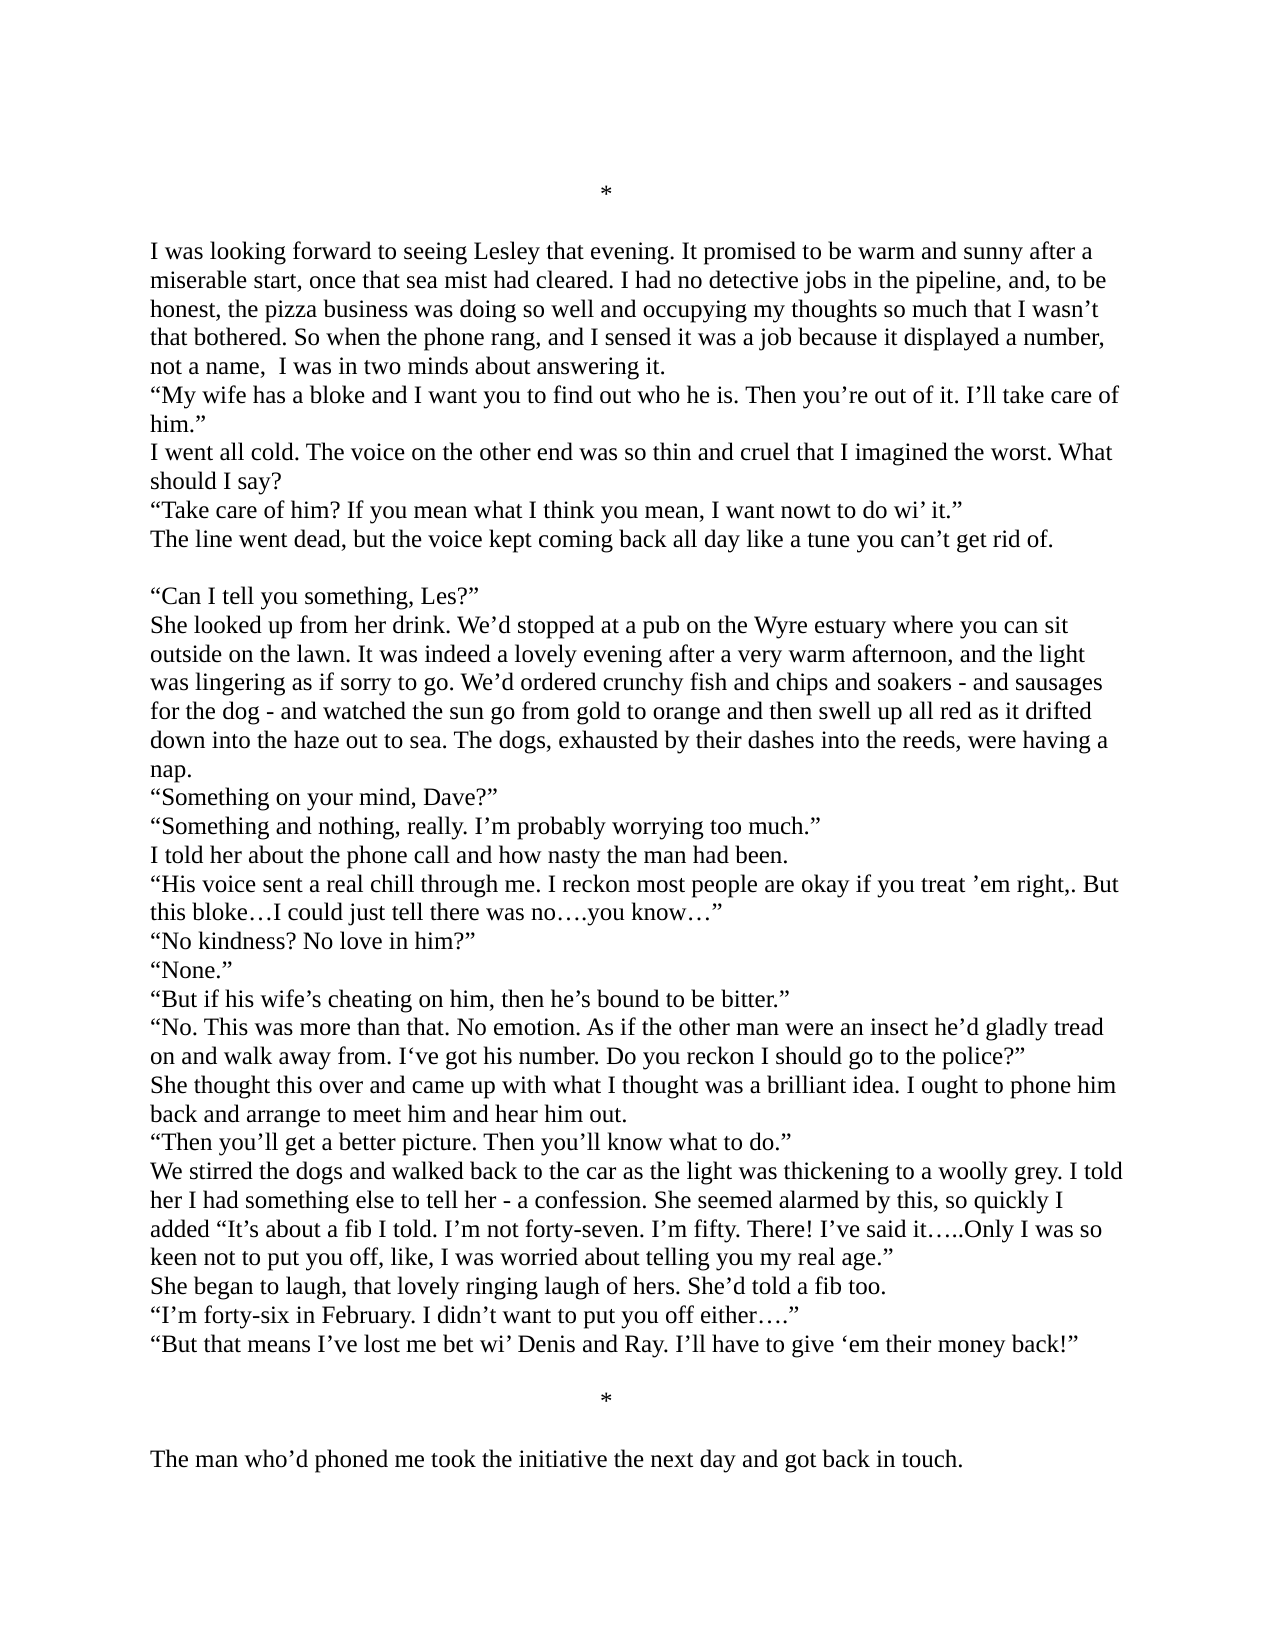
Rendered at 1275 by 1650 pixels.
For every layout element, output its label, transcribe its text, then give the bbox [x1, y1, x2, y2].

text “I’m forty-six in February. I didn’t want to put you off either….” [150, 1300, 1125, 1329]
text I told her about the phone call and how nasty the man had been. [150, 840, 1125, 869]
text “But that means I’ve lost me bet wi’ Denis and Ray. I’ll have to give ‘em their money back!” [150, 1329, 1125, 1357]
text I was looking forward to seeing Lesley that evening. It promised to be warm and sunny after a miserable start, once that sea mist had cleared. I had no detective jobs in the pipeline, and, to be honest, the pizza business was doing so well and occupying my thoughts so much that I wasn’t that bothered. So when the phone rang, and I sensed it was a job because it displayed a number, not a name, I was in two minds about answering it. [150, 236, 1125, 380]
text “Something and nothing, really. I’m probably worrying too much.” [150, 811, 1125, 840]
text She looked up from her drink. We’d stopped at a pub on the Wyre estuary where you can sit outside on the lawn. It was indeed a lovely evening after a very warm afternoon, and the light was lingering as if sorry to go. We’d ordered crunchy fish and chips and soakers - and sausages for the dog - and watched the sun go from gold to orange and then swell up all red as it drifted down into the haze out to sea. The dogs, exhausted by their dashes into the reeds, were having a nap. [150, 610, 1125, 782]
text * [150, 1386, 1125, 1415]
text She thought this over and came up with what I thought was a brilliant idea. I ought to phone him back and arrange to meet him and hear him out. [150, 1070, 1125, 1127]
text “Then you’ll get a better picture. Then you’ll know what to do.” [150, 1127, 1125, 1156]
text * [150, 179, 1125, 207]
text The line went dead, but the voice kept coming back all day like a tune you can’t get rid of. [150, 524, 1125, 552]
text The man who’d phoned me took the initiative the next day and got back in touch. [150, 1444, 1125, 1472]
text “Take care of him? If you mean what I think you mean, I want nowt to do wi’ it.” [150, 495, 1125, 524]
text She began to laugh, that lovely ringing laugh of hers. She’d told a fib too. [150, 1271, 1125, 1300]
text I went all cold. The voice on the other end was so thin and cruel that I imagined the worst. What should I say? [150, 437, 1125, 495]
text “But if his wife’s cheating on him, then he’s bound to be bitter.” [150, 984, 1125, 1012]
text “None.” [150, 955, 1125, 984]
text “Can I tell you something, Les?” [150, 581, 1125, 610]
text “My wife has a bloke and I want you to find out who he is. Then you’re out of it. I’ll take care of him.” [150, 380, 1125, 437]
text “Something on your mind, Dave?” [150, 782, 1125, 811]
text “No. This was more than that. No emotion. As if the other man were an insect he’d gladly tread on and walk away from. I‘ve got his number. Do you reckon I should go to the police?” [150, 1012, 1125, 1070]
text “His voice sent a real chill through me. I reckon most people are okay if you treat ’em right,. But this bloke…I could just tell there was no….you know…” [150, 869, 1125, 926]
text “No kindness? No love in him?” [150, 926, 1125, 955]
text We stirred the dogs and walked back to the car as the light was thickening to a woolly grey. I told her I had something else to tell her - a confession. She seemed alarmed by this, so quickly I added “It’s about a fib I told. I’m not forty-seven. I’m fifty. There! I’ve said it…..Only I was so keen not to put you off, like, I was worried about telling you my real age.” [150, 1156, 1125, 1271]
